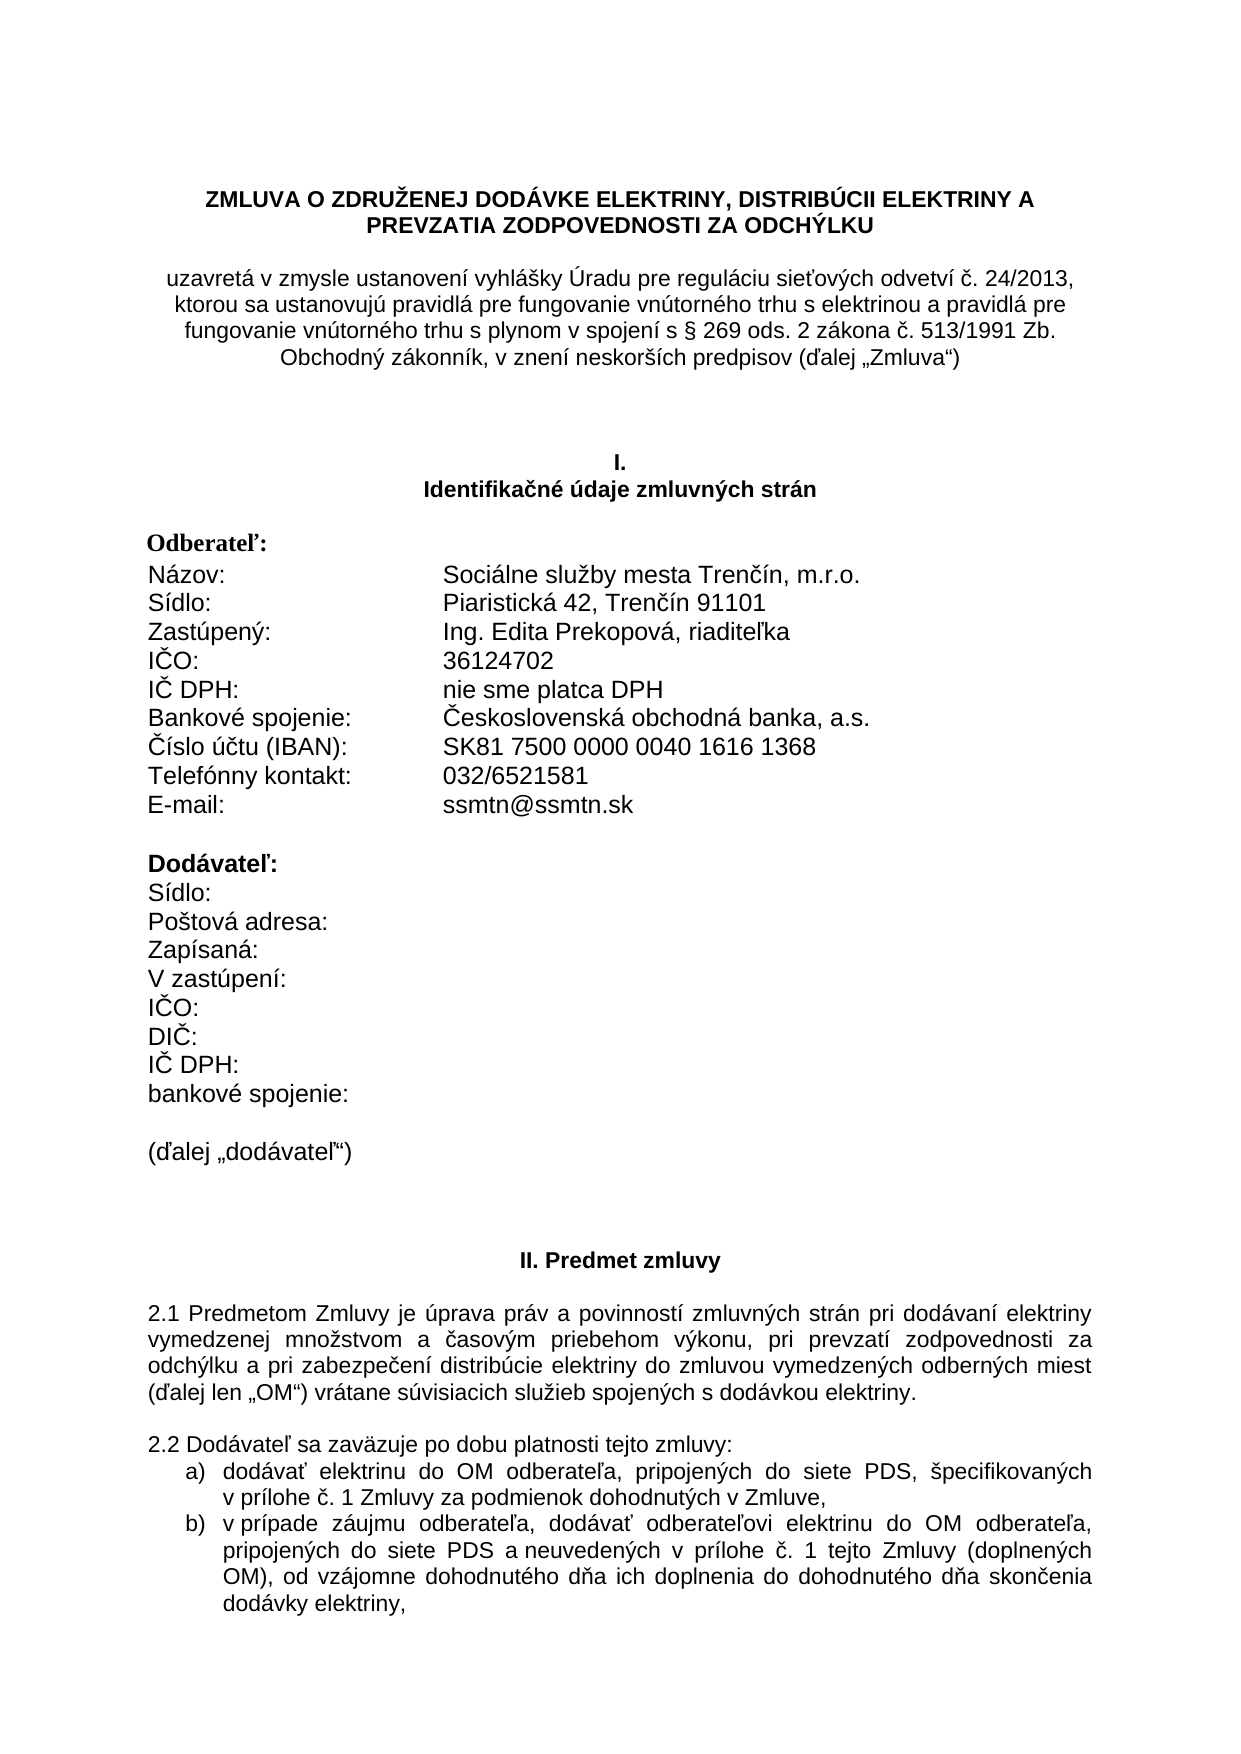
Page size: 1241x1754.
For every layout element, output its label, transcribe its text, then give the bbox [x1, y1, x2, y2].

text V zastúpení: [148, 964, 1093, 993]
text IČ DPH: [148, 1050, 1093, 1079]
text Zastúpený: Ing. Edita Prekopová, riaditeľka [148, 617, 1093, 646]
text uzavretá v zmysle ustanovení vyhlášky Úradu pre reguláciu sieťových odvetví č. 24/2013, ktorou sa ustanovujú pravidlá pre fungovanie vnútorného trhu s elektrinou a pravidlá pre fungovanie vnútorného trhu s plynom v spojení s § 269 ods. 2 zákona č. 513/1991 Zb. Obchodný zákonník, v znení neskorších predpisov (ďalej „Zmluva“) [148, 265, 1093, 370]
list dodávať elektrinu do OM odberateľa, pripojených do siete PDS, špecifikovaných v prílohe č. 1 Zmluvy za podmienok dohodnutých v Zmluve, [185, 1458, 1093, 1510]
text IČO: [148, 993, 1093, 1022]
list v prípade záujmu odberateľa, dodávať odberateľovi elektrinu do OM odberateľa, pripojených do siete PDS a neuvedených v prílohe č. 1 tejto Zmluvy (doplnených OM), od vzájomne dohodnutého dňa ich doplnenia do dohodnutého dňa skončenia dodávky elektriny, [185, 1510, 1093, 1616]
text 2.2 Dodávateľ sa zaväzuje po dobu platnosti tejto zmluvy: [148, 1431, 1093, 1458]
text II. Predmet zmluvy [148, 1247, 1093, 1273]
text 2.1 Predmetom Zmluvy je úprava práv a povinností zmluvných strán pri dodávaní elektriny vymedzenej množstvom a časovým priebehom výkonu, pri prevzatí zodpovednosti za odchýlku a pri zabezpečení distribúcie elektriny do zmluvou vymedzených odberných miest (ďalej len „OM“) vrátane súvisiacich služieb spojených s dodávkou elektriny. [148, 1299, 1093, 1405]
text Identifikačné údaje zmluvných strán [148, 476, 1093, 502]
text Dodávateľ: [148, 849, 1093, 878]
text Poštová adresa: [148, 907, 1093, 935]
text E-mail: ssmtn@ssmtn.sk [147, 790, 1092, 818]
text IČO: 36124702 [148, 646, 1093, 675]
text Číslo účtu (IBAN): SK81 7500 0000 0040 1616 1368 [148, 732, 1093, 761]
text Telefónny kontakt: 032/6521581 [148, 761, 1093, 790]
text I. [148, 449, 1093, 476]
text DIČ: [148, 1022, 1093, 1050]
text bankové spojenie: [148, 1079, 1093, 1108]
text Odberateľ: [146, 528, 1093, 557]
text IČ DPH: nie sme platca DPH [148, 675, 1093, 703]
text (ďalej „dodávateľ“) [148, 1137, 1093, 1165]
text Zapísaná: [148, 935, 1093, 964]
text Názov: Sociálne služby mesta Trenčín, m.r.o. [148, 560, 1093, 588]
text Sídlo: Piaristická 42, Trenčín 91101 [148, 588, 1093, 617]
text ZMLUVA O ZDRUŽENEJ DODÁVKE ELEKTRINY, DISTRIBÚCII ELEKTRINY A PREVZATIA ZODPOVEDNOSTI ZA ODCHÝLKU [148, 186, 1093, 238]
text Sídlo: [148, 878, 1093, 907]
text Bankové spojenie: Československá obchodná banka, a.s. [148, 703, 1093, 732]
